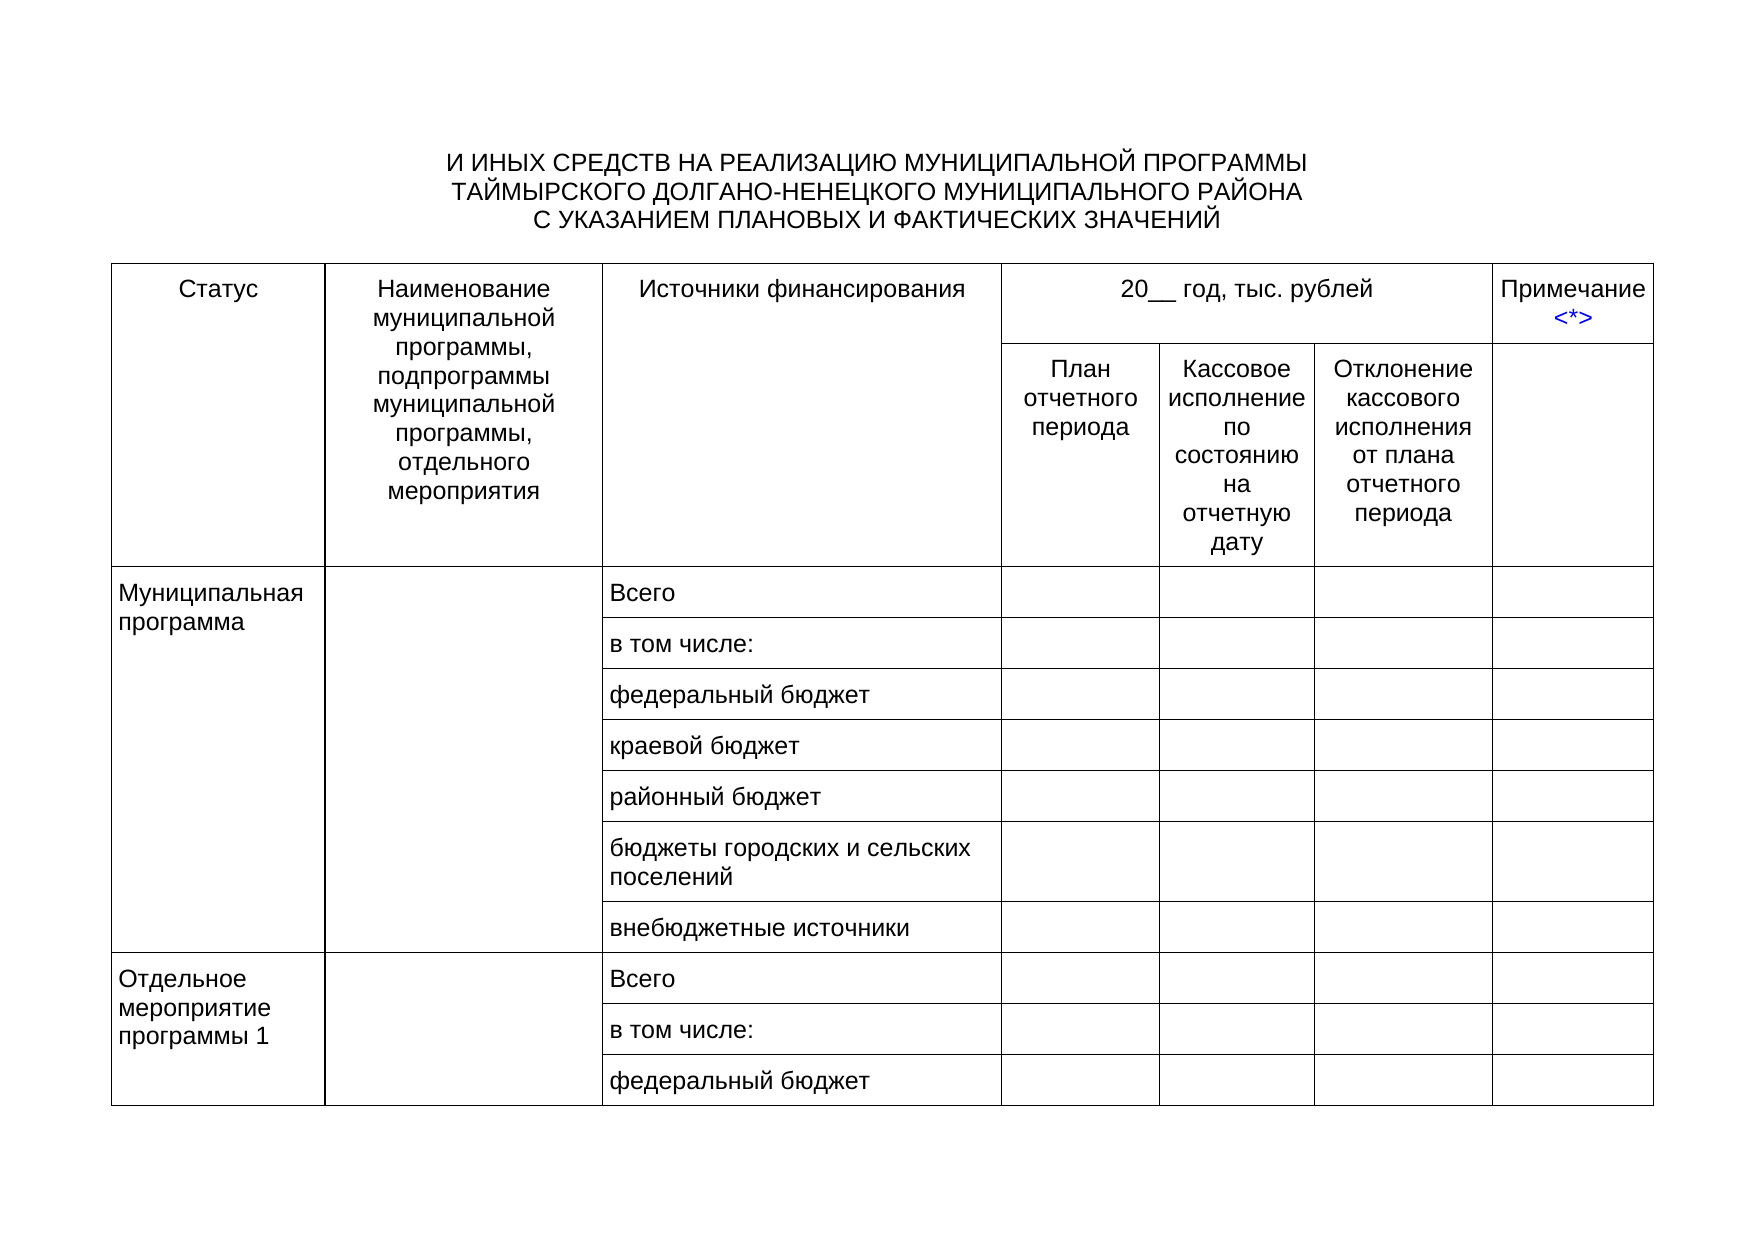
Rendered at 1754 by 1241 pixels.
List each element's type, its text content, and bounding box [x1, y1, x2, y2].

table_cell [1160, 953, 1314, 1003]
table_cell [326, 953, 602, 1105]
table_cell [1315, 567, 1492, 617]
table_cell [1160, 902, 1314, 952]
table_header Источники финансирования [603, 264, 1001, 566]
table_cell [1160, 771, 1314, 821]
table_cell Кассовое исполнение по состоянию на отчетную дату [1160, 344, 1314, 566]
table_header Наименование муниципальной программы, подпрограммы муниципальной программы, отдельного мероприятия [326, 264, 602, 566]
table_cell [1493, 720, 1653, 770]
table_cell Всего [603, 567, 1001, 617]
table_cell [1002, 669, 1159, 719]
table_cell [1002, 902, 1159, 952]
table_cell районный бюджет [603, 771, 1001, 821]
table_cell [1160, 1055, 1314, 1105]
table_cell [1493, 771, 1653, 821]
table_cell [1160, 669, 1314, 719]
table_header Статус [112, 264, 324, 566]
table_cell План отчетного периода [1002, 344, 1159, 566]
table_cell [1315, 902, 1492, 952]
table_cell [1315, 953, 1492, 1003]
table_cell [1160, 720, 1314, 770]
table_header Примечание <*> [1493, 264, 1653, 342]
table_cell [1315, 1004, 1492, 1054]
table_cell [1315, 771, 1492, 821]
table_cell [1493, 822, 1653, 901]
table_cell [1493, 567, 1653, 617]
table_cell [1315, 618, 1492, 668]
table_cell [1160, 1004, 1314, 1054]
table_cell [1493, 1055, 1653, 1105]
table_cell [1002, 953, 1159, 1003]
table_cell [1160, 618, 1314, 668]
table_cell в том числе: [603, 1004, 1001, 1054]
table_cell [1315, 1055, 1492, 1105]
table_cell в том числе: [603, 618, 1001, 668]
table_cell [1493, 669, 1653, 719]
table_cell [1315, 720, 1492, 770]
table_cell [1002, 720, 1159, 770]
table_cell федеральный бюджет [603, 1055, 1001, 1105]
table_cell бюджеты городских и сельских поселений [603, 822, 1001, 901]
table_cell Всего [603, 953, 1001, 1003]
table_cell [1160, 822, 1314, 901]
table_cell [1315, 822, 1492, 901]
table_cell [1493, 902, 1653, 952]
table_cell [1493, 344, 1653, 566]
table_cell [1002, 618, 1159, 668]
table_cell [1002, 1004, 1159, 1054]
table_cell [1002, 567, 1159, 617]
table_cell [1002, 822, 1159, 901]
table_cell [1002, 771, 1159, 821]
table_cell Муниципальная программа [112, 567, 324, 952]
table_cell [1315, 669, 1492, 719]
table_cell внебюджетные источники [603, 902, 1001, 952]
text И ИНЫХ СРЕДСТВ НА РЕАЛИЗАЦИЮ МУНИЦИПАЛЬНОЙ ПРОГРАММЫ [118, 148, 1636, 176]
text ТАЙМЫРСКОГО ДОЛГАНО-НЕНЕЦКОГО МУНИЦИПАЛЬНОГО РАЙОНА [118, 176, 1636, 205]
text С УКАЗАНИЕМ ПЛАНОВЫХ И ФАКТИЧЕСКИХ ЗНАЧЕНИЙ [118, 205, 1636, 234]
table_cell [1493, 1004, 1653, 1054]
table_cell [1002, 1055, 1159, 1105]
table_cell [1160, 567, 1314, 617]
table_cell краевой бюджет [603, 720, 1001, 770]
table_cell федеральный бюджет [603, 669, 1001, 719]
table_cell [326, 567, 602, 952]
table_cell Отклонение кассового исполнения от плана отчетного периода [1315, 344, 1492, 566]
table_cell [1493, 953, 1653, 1003]
table_cell [1493, 618, 1653, 668]
table_header 20__ год, тыс. рублей [1002, 264, 1492, 342]
table_cell Отдельное мероприятие программы 1 [112, 953, 324, 1105]
